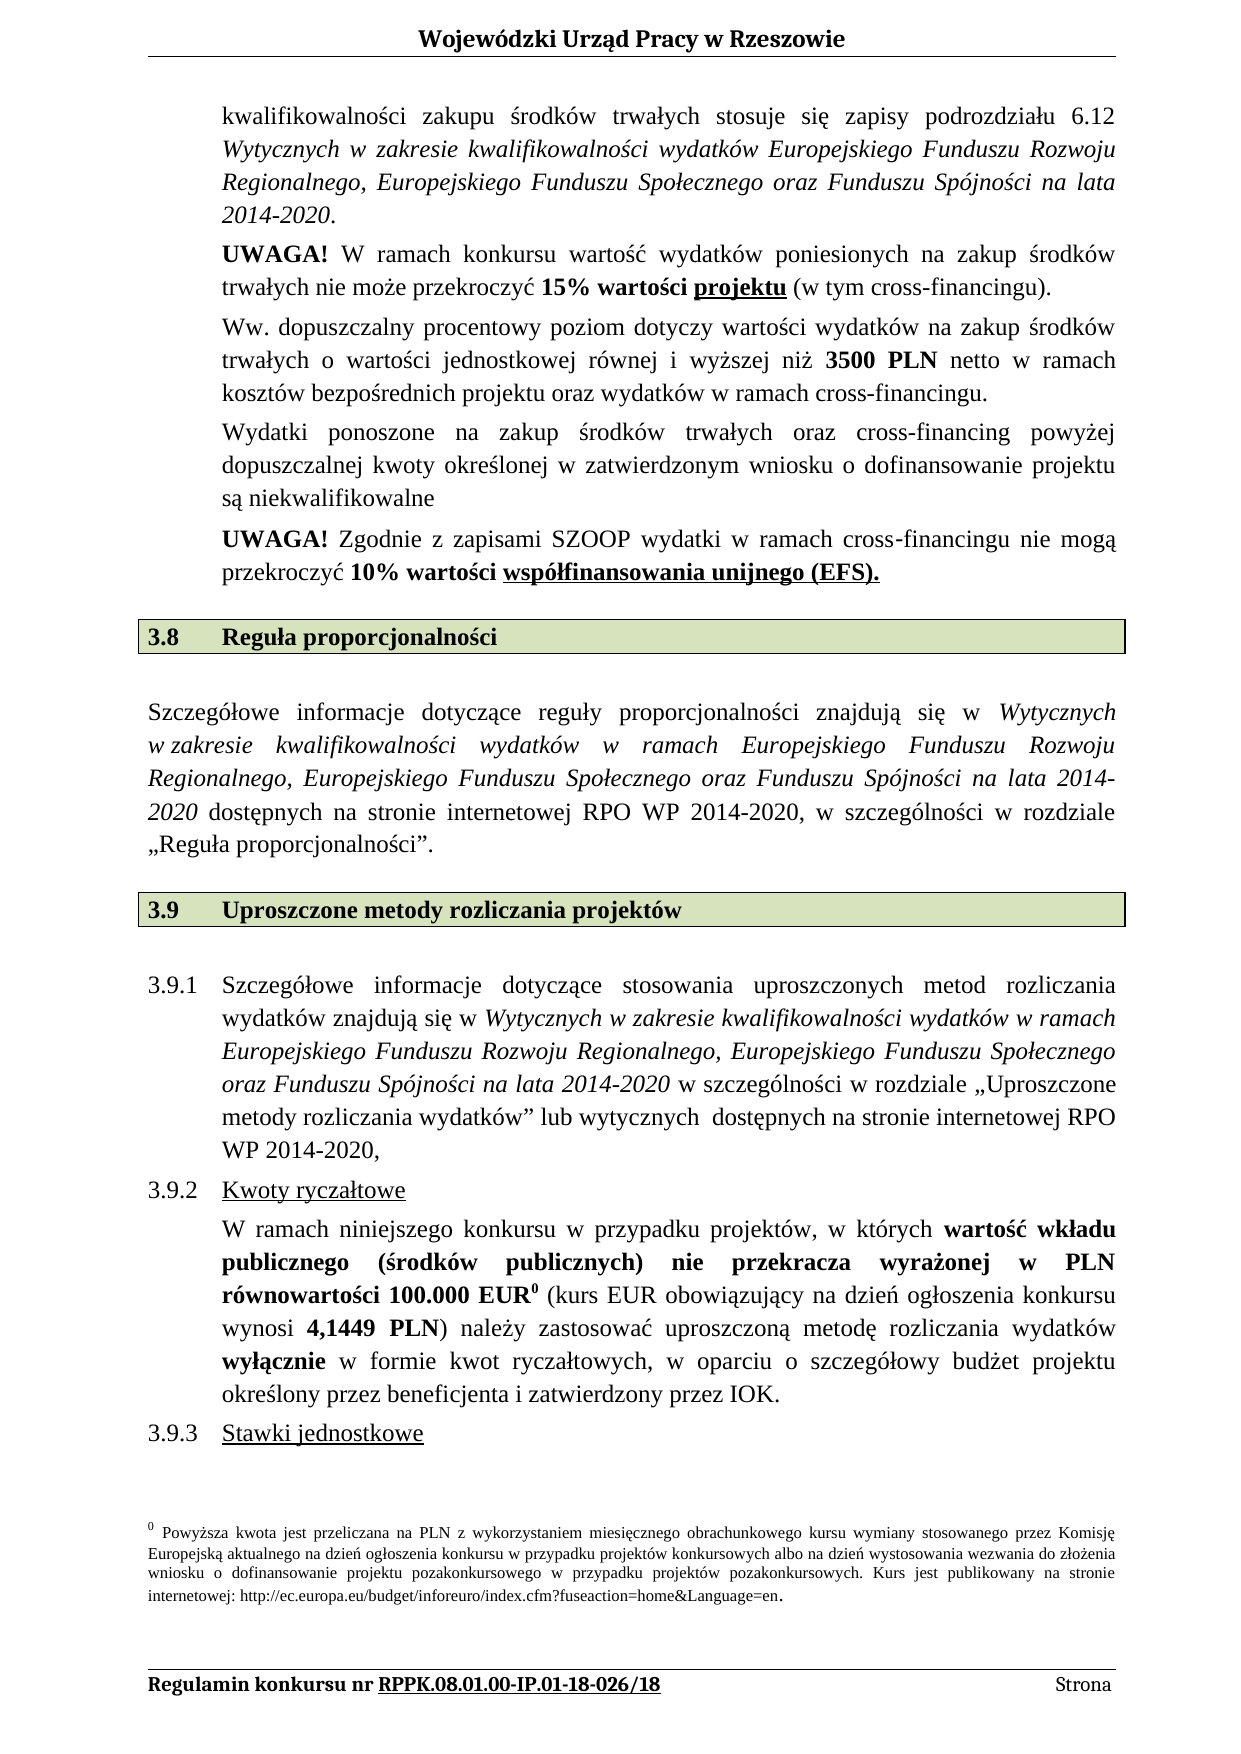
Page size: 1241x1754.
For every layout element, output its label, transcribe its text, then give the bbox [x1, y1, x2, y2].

subtitle Uproszczone metody rozliczania projektów [139, 893, 1124, 926]
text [222, 101, 1116, 229]
subtitle Kwoty ryczałtowe [148, 1175, 1116, 1203]
text Ww. dopuszczalny procentowy poziom dotyczy wartości wydatków na zakup środków trwałych o wartości jednostkowej równej i wyższej niż 3500 PLN netto w ramach kosztów bezpośrednich projektu oraz wydatków w ramach cross-financingu. [222, 312, 1116, 406]
subtitle UWAGA! W ramach konkursu wartość wydatków poniesionych na zakup środków trwałych nie może przekroczyć 15% wartości projektu (w tym cross-financingu). [222, 239, 1116, 301]
subtitle Reguła proporcjonalności [139, 620, 1124, 653]
subtitle UWAGA! Zgodnie z zapisami SZOOP wydatki w ramach cross‐financingu nie mogą przekroczyć 10% wartości współfinansowania unijnego (EFS). [222, 522, 1116, 586]
subtitle Stawki jednostkowe [148, 1418, 1116, 1447]
list Szczegółowe informacje dotyczące stosowania uproszczonych metod rozliczania wydatków znajdują się w Wytycznych w zakresie kwalifikowalności wydatków w ramach Europejskiego Funduszu Rozwoju Regionalnego, Europejskiego Funduszu Społecznego oraz Funduszu Spójności na lata 2014-2020 w szczególności w rozdziale „Uproszczone metody rozliczania wydatków” lub wytycznych dostępnych na stronie internetowej RPO WP 2014-2020, [148, 970, 1116, 1164]
text Szczegółowe informacje dotyczące reguły proporcjonalności znajdują się w Wytycznych w zakresie kwalifikowalności wydatków w ramach Europejskiego Funduszu Rozwoju Regionalnego, Europejskiego Funduszu Społecznego oraz Funduszu Spójności na lata 2014-2020 dostępnych na stronie internetowej RPO WP 2014-2020, w szczególności w rozdziale „Reguła proporcjonalności”. [148, 697, 1116, 858]
text W ramach niniejszego konkursu w przypadku projektów, w których wartość wkładu publicznego (środków publicznych) nie przekracza wyrażonej w PLN równowartości 100.000 EUR (kurs EUR obowiązujący na dzień ogłoszenia konkursu wynosi 4,1449 PLN) należy zastosować uproszczoną metodę rozliczania wydatków wyłącznie w formie kwot ryczałtowych, w oparciu o szczegółowy budżet projektu określony przez beneficjenta i zatwierdzony przez IOK. [222, 1214, 1116, 1408]
text Wydatki ponoszone na zakup środków trwałych oraz cross-financing powyżej dopuszczalnej kwoty określonej w zatwierdzonym wniosku o dofinansowanie projektu są niekwalifikowalne [222, 417, 1116, 512]
